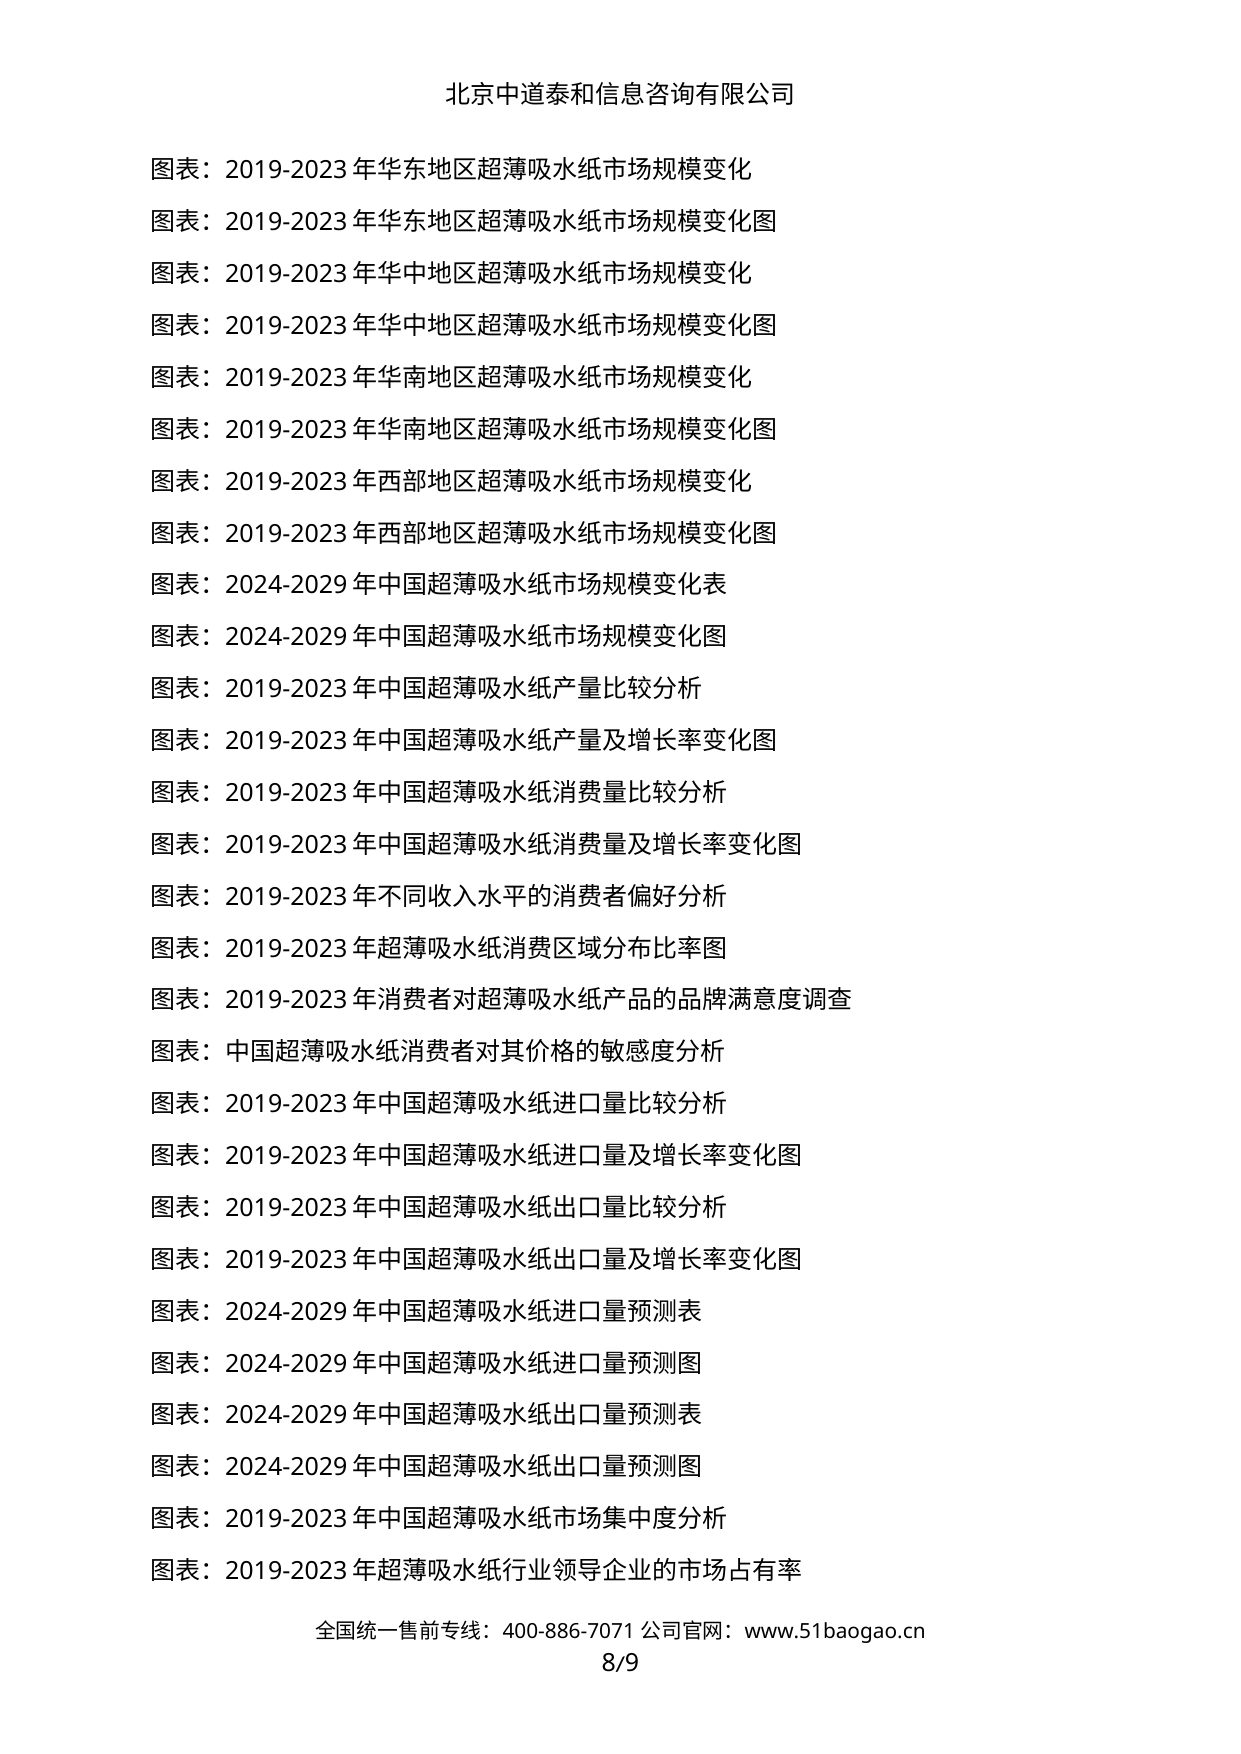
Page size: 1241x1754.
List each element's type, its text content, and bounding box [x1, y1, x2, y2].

text 图表：2019-2023年中国超薄吸水纸消费量及增长率变化图 [150, 824, 1090, 861]
text 图表：2019-2023年华东地区超薄吸水纸市场规模变化 [150, 150, 1090, 186]
text 图表：2024-2029年中国超薄吸水纸出口量预测图 [150, 1447, 1090, 1483]
text 图表：2019-2023年华南地区超薄吸水纸市场规模变化 [150, 357, 1090, 394]
text 图表：2019-2023年华东地区超薄吸水纸市场规模变化图 [150, 202, 1090, 238]
text 图表：2019-2023年西部地区超薄吸水纸市场规模变化图 [150, 513, 1090, 549]
text 图表：中国超薄吸水纸消费者对其价格的敏感度分析 [150, 1032, 1090, 1068]
text 图表：2019-2023年中国超薄吸水纸进口量比较分析 [150, 1084, 1090, 1120]
text 图表：2019-2023年西部地区超薄吸水纸市场规模变化 [150, 461, 1090, 497]
text 图表：2024-2029年中国超薄吸水纸出口量预测表 [150, 1395, 1090, 1431]
text 图表：2019-2023年华南地区超薄吸水纸市场规模变化图 [150, 409, 1090, 446]
text 图表：2024-2029年中国超薄吸水纸进口量预测图 [150, 1343, 1090, 1379]
text 图表：2019-2023年超薄吸水纸消费区域分布比率图 [150, 928, 1090, 964]
text 图表：2019-2023年中国超薄吸水纸进口量及增长率变化图 [150, 1136, 1090, 1172]
text 图表：2019-2023年中国超薄吸水纸产量及增长率变化图 [150, 721, 1090, 757]
text 图表：2019-2023年消费者对超薄吸水纸产品的品牌满意度调查 [150, 980, 1090, 1016]
text 图表：2024-2029年中国超薄吸水纸进口量预测表 [150, 1291, 1090, 1327]
text 图表：2019-2023年中国超薄吸水纸产量比较分析 [150, 669, 1090, 705]
text 图表：2019-2023年中国超薄吸水纸出口量比较分析 [150, 1187, 1090, 1224]
text 图表：2019-2023年超薄吸水纸行业领导企业的市场占有率 [150, 1551, 1090, 1587]
text 图表：2019-2023年中国超薄吸水纸消费量比较分析 [150, 772, 1090, 809]
text 图表：2019-2023年不同收入水平的消费者偏好分析 [150, 876, 1090, 912]
text 图表：2019-2023年中国超薄吸水纸市场集中度分析 [150, 1499, 1090, 1535]
text 图表：2019-2023年中国超薄吸水纸出口量及增长率变化图 [150, 1239, 1090, 1276]
text 图表：2024-2029年中国超薄吸水纸市场规模变化表 [150, 565, 1090, 601]
text 图表：2019-2023年华中地区超薄吸水纸市场规模变化 [150, 254, 1090, 290]
text 图表：2024-2029年中国超薄吸水纸市场规模变化图 [150, 617, 1090, 653]
text 图表：2019-2023年华中地区超薄吸水纸市场规模变化图 [150, 306, 1090, 342]
